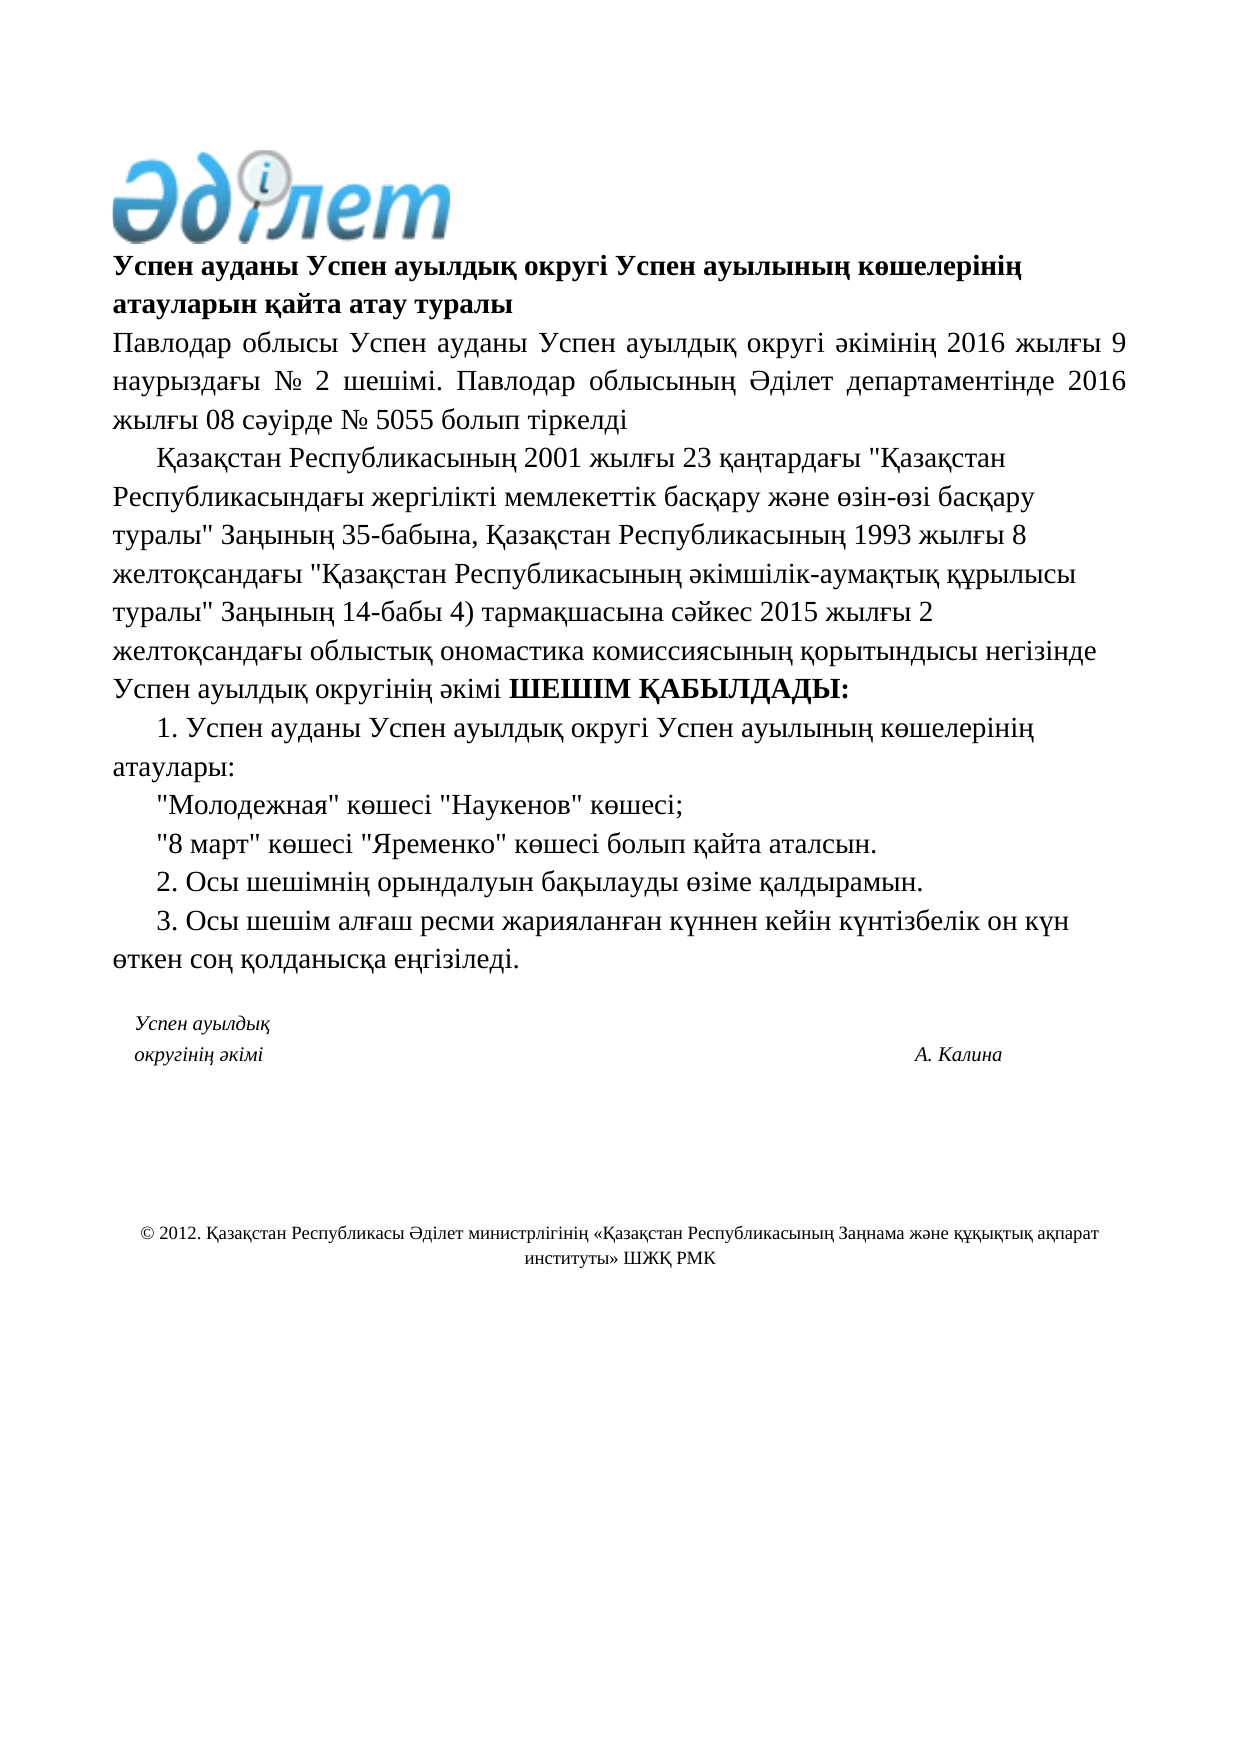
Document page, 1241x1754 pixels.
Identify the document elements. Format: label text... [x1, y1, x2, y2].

text Қазақстан Республикасының 2001 жылғы 23 қаңтардағы "Қазақстан Республикасындағы жергілікті мемлекеттік басқару және өзін-өзі басқару туралы" Заңының 35-бабына, Қазақстан Республикасының 1993 жылғы 8 желтоқсандағы "Қазақстан Республикасының әкімшілік-аумақтық құрылысы туралы" Заңының 14-бабы 4) тармақшасына сәйкес 2015 жылғы 2 желтоқсандағы облыстық ономастика комиссиясының қорытындысы негізінде Успен ауылдық округінің әкімі ШЕШІМ ҚАБЫЛДАДЫ: 1. Успен ауданы Успен ауылдық округі Успен ауылының көшелерінің атаулары: "Молодежная" көшесі "Наукенов" көшесі; "8 март" көшесі "Яременко" көшесі болып қайта аталсын. 2. Осы шешімнің орындалуын бақылауды өзіме қалдырамын. 3. Осы шешім алғаш ресми жарияланған күннен кейін күнтізбелік он күн өткен соң қолданысқа еңгізіледі. [112, 440, 1128, 1005]
table_header Успен ауылдық [101, 1009, 1240, 1040]
table_cell А. Калина [913, 1040, 1240, 1071]
table_cell округінің әкімі [101, 1040, 913, 1071]
text Успен ауданы Успен ауылдық округі Успен ауылының көшелерінің атауларын қайта атау туралы [112, 248, 1128, 320]
text © 2012. Қазақстан Республикасы Әділет министрлігінің «Қазақстан Республикасының Заңнама және құқықтық ақпарат институты» ШЖҚ РМК [112, 1222, 1128, 1268]
picture [112, 150, 451, 244]
text Павлодар облысы Успен ауданы Успен ауылдық округі әкімінің 2016 жылғы 9 наурыздағы № 2 шешімі. Павлодар облысының Әділет департаментінде 2016 жылғы 08 сәуірде № 5055 болып тіркелді [112, 325, 1128, 435]
